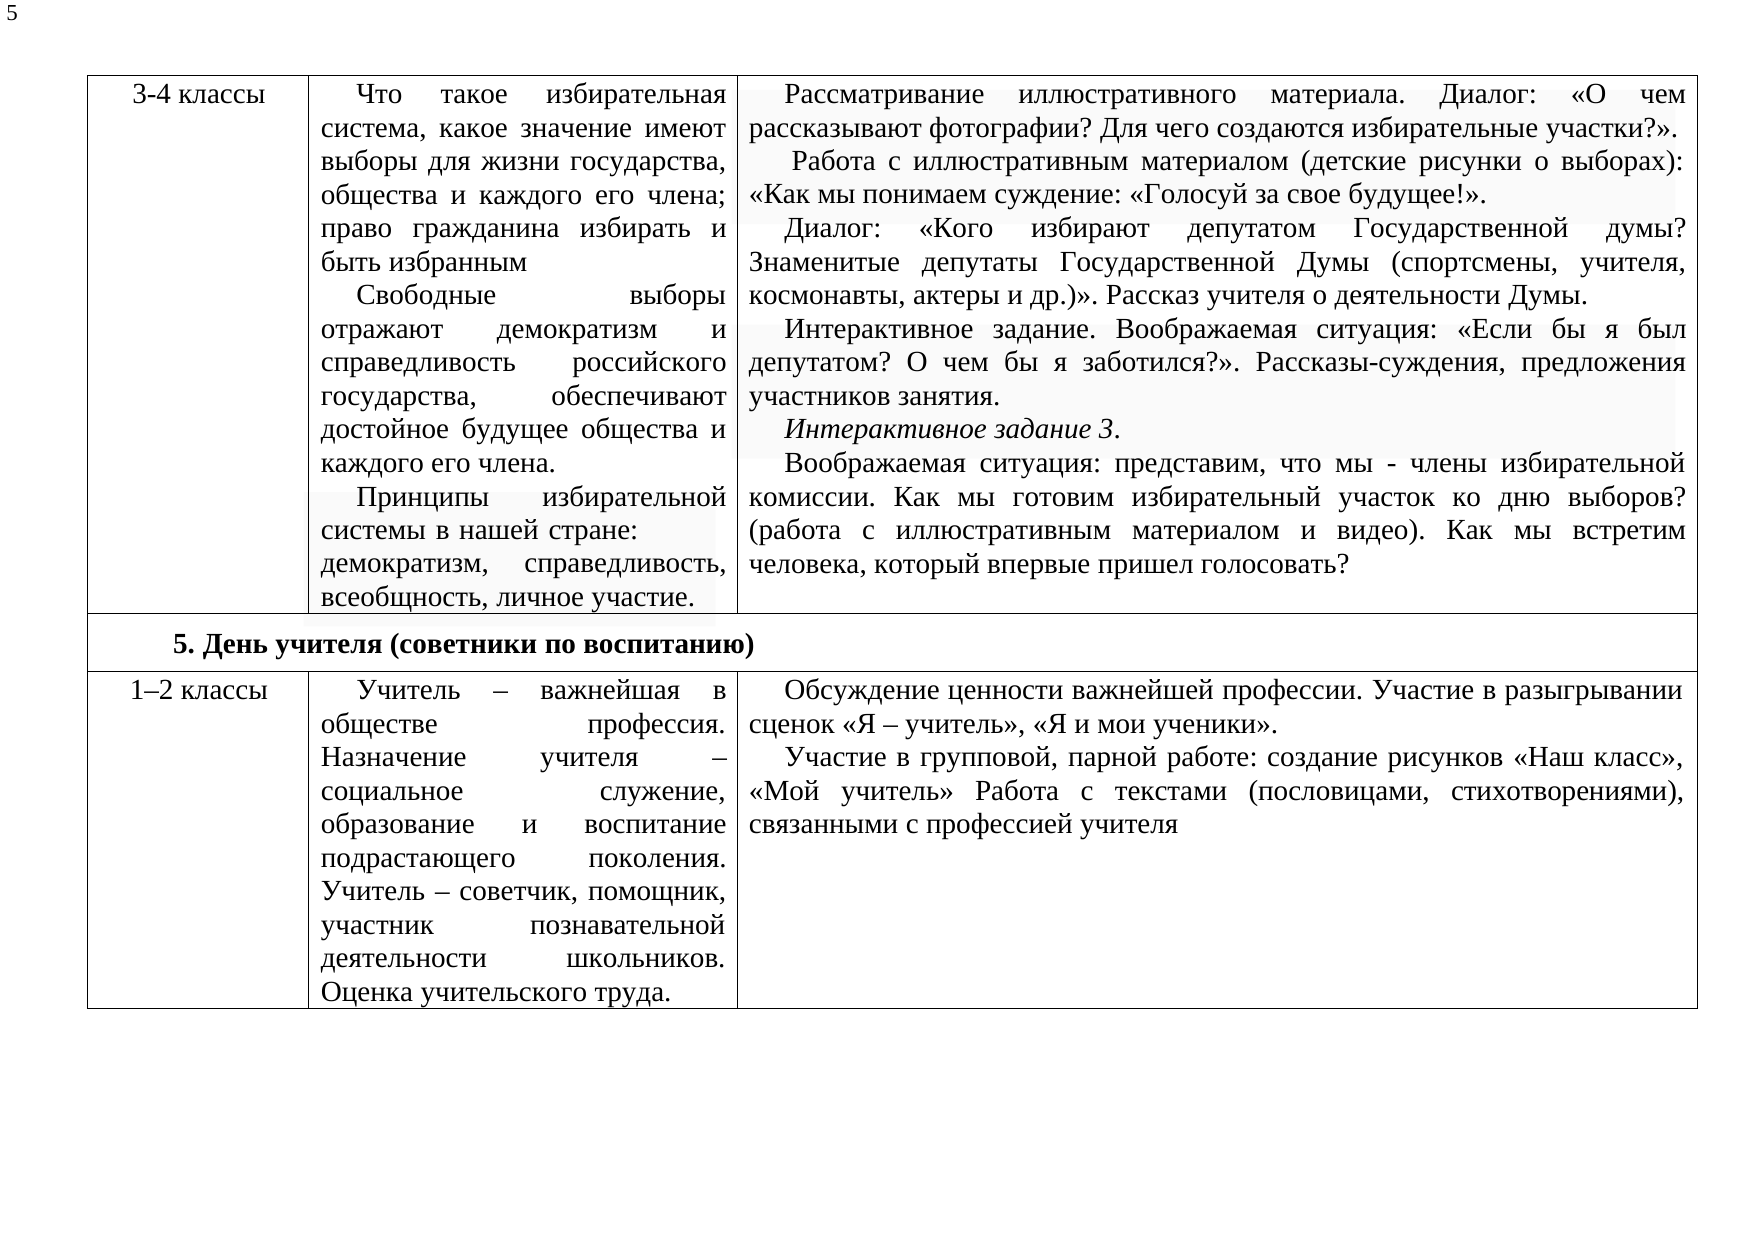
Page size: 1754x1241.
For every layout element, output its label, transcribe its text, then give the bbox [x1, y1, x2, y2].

table_cell Обсуждение ценности важнейшей профессии. Участие в разыгрывании сценок «Я – учитель», «Я и мои ученики». Участие в групповой, парной работе: создание рисунков «Наш класс», «Мой учитель» Работа с текстами (пословицами, стихотворениями), связанными с профессией учителя [738, 672, 1697, 1008]
table_header Что такое избирательная система, какое значение имеют выборы для жизни государства, общества и каждого его члена; право гражданина избирать и быть избранным Свободные выборы отражают демократизм и справедливость российского государства, обеспечивают достойное будущее общества и каждого его члена. Принципы избирательной системы в нашей стране: демократизм, справедливость, всеобщность, личное участие. [309, 76, 737, 613]
table_cell Учитель – важнейшая в обществе профессия. Назначение учителя – социальное служение, образование и воспитание подрастающего поколения. Учитель – советчик, помощник, участник познавательной деятельности школьников. Оценка учительского труда. [309, 672, 737, 1008]
table_header Рассматривание иллюстративного материала. Диалог: «О чем рассказывают фотографии? Для чего создаются избирательные участки?». Работа с иллюстративным материалом (детские рисунки о выборах): «Как мы понимаем суждение: «Голосуй за свое будущее!». Диалог: «Кого избирают депутатом Государственной думы? Знаменитые депутаты Государственной Думы (спортсмены, учителя, космонавты, актеры и др.)». Рассказ учителя о деятельности Думы. Интерактивное задание. Воображаемая ситуация: «Если бы я был депутатом? О чем бы я заботился?». Рассказы-суждения, предложения участников занятия. Интерактивное задание 3. Воображаемая ситуация: представим, что мы - члены избирательной комиссии. Как мы готовим избирательный участок ко дню выборов? (работа с иллюстративным материалом и видео). Как мы встретим человека, который впервые пришел голосовать? [738, 76, 1697, 613]
table_cell 5. День учителя (советники по воспитанию) [88, 614, 1697, 671]
table_cell 1–2 классы [88, 672, 308, 1008]
table_header 3-4 классы [88, 76, 308, 613]
